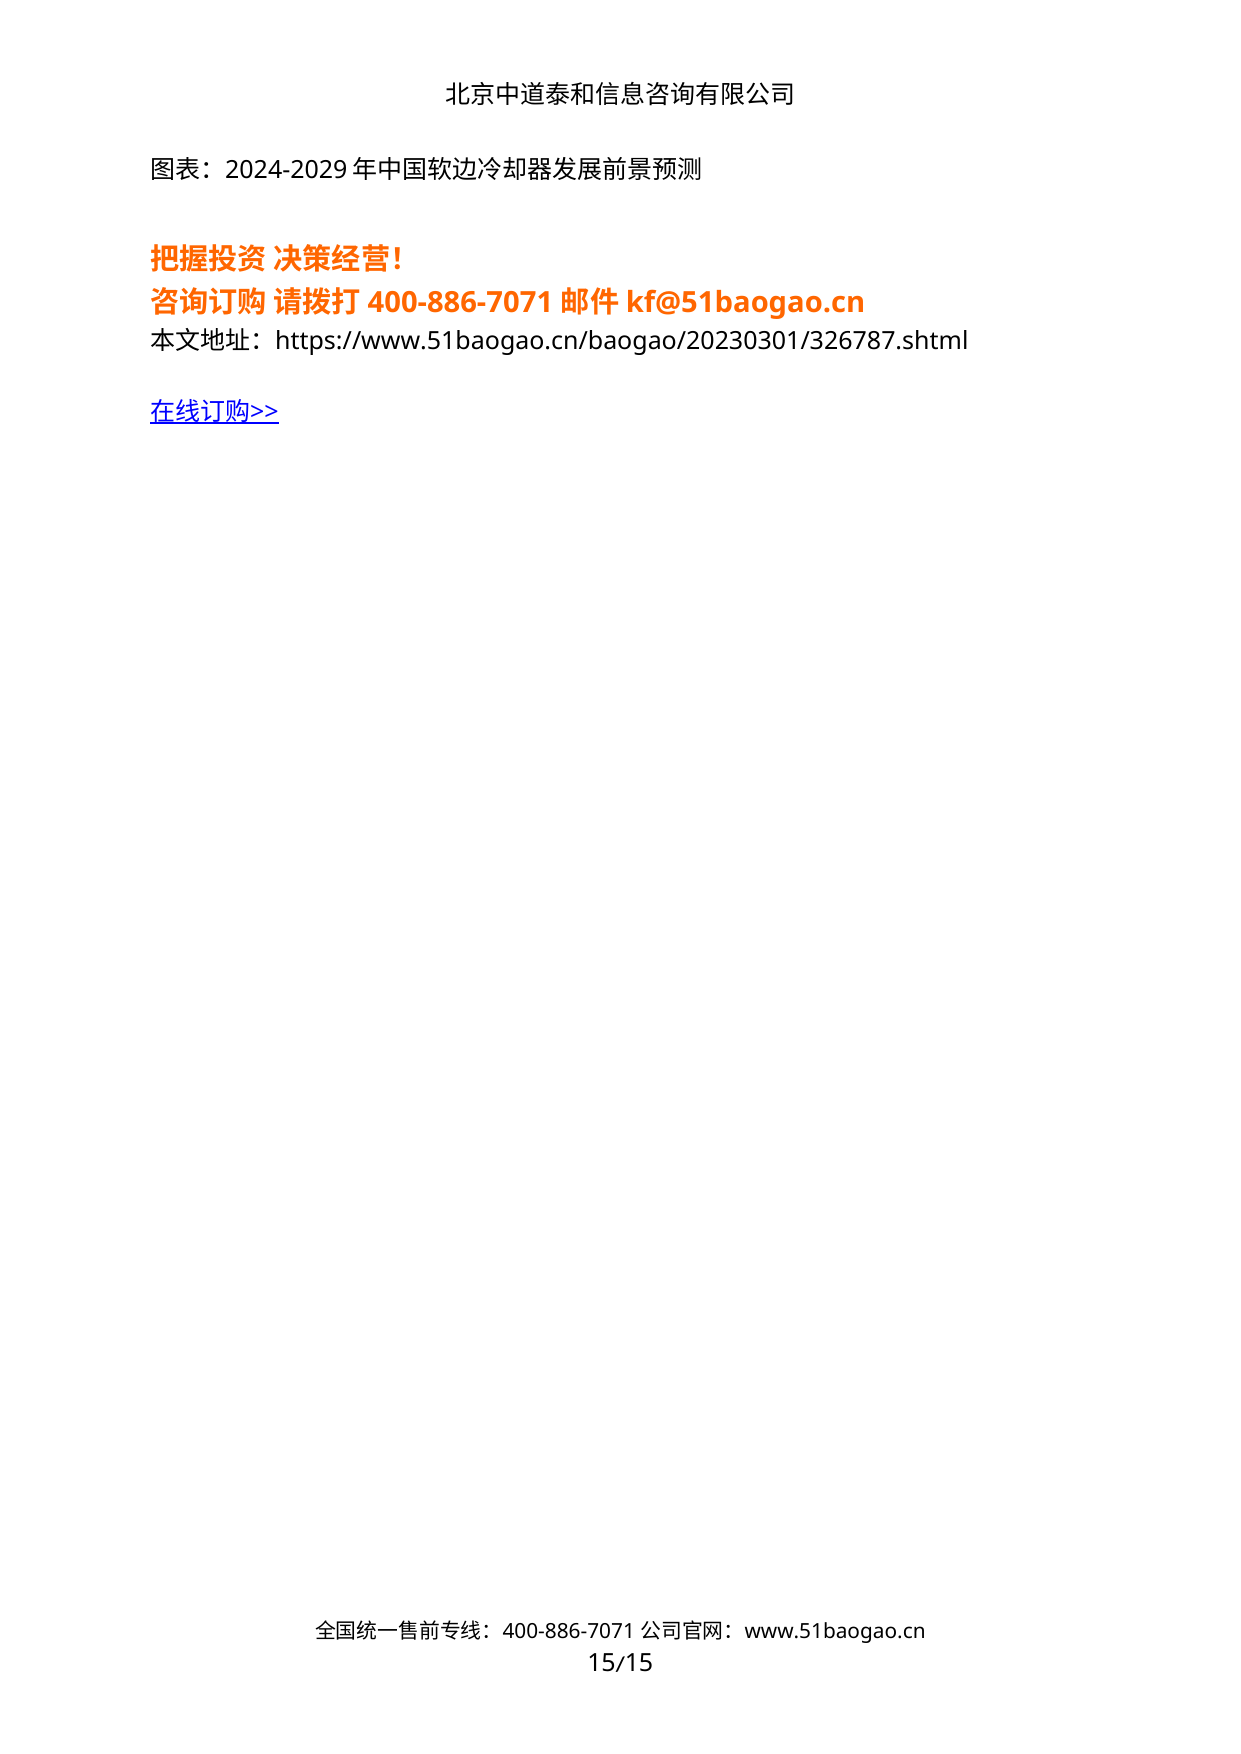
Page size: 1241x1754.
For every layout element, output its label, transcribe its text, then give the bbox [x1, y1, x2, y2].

text 图表：2024-2029年中国软边冷却器发展前景预测 [150, 150, 1090, 186]
text 在线订购>> [150, 357, 1090, 427]
text 把握投资 决策经营！咨询订购 请拨打 400-886-7071 邮件 kf@51baogao.cn本文地址：https://www.51baogao.cn/baogao/20230301/326787.shtml [150, 202, 1090, 357]
